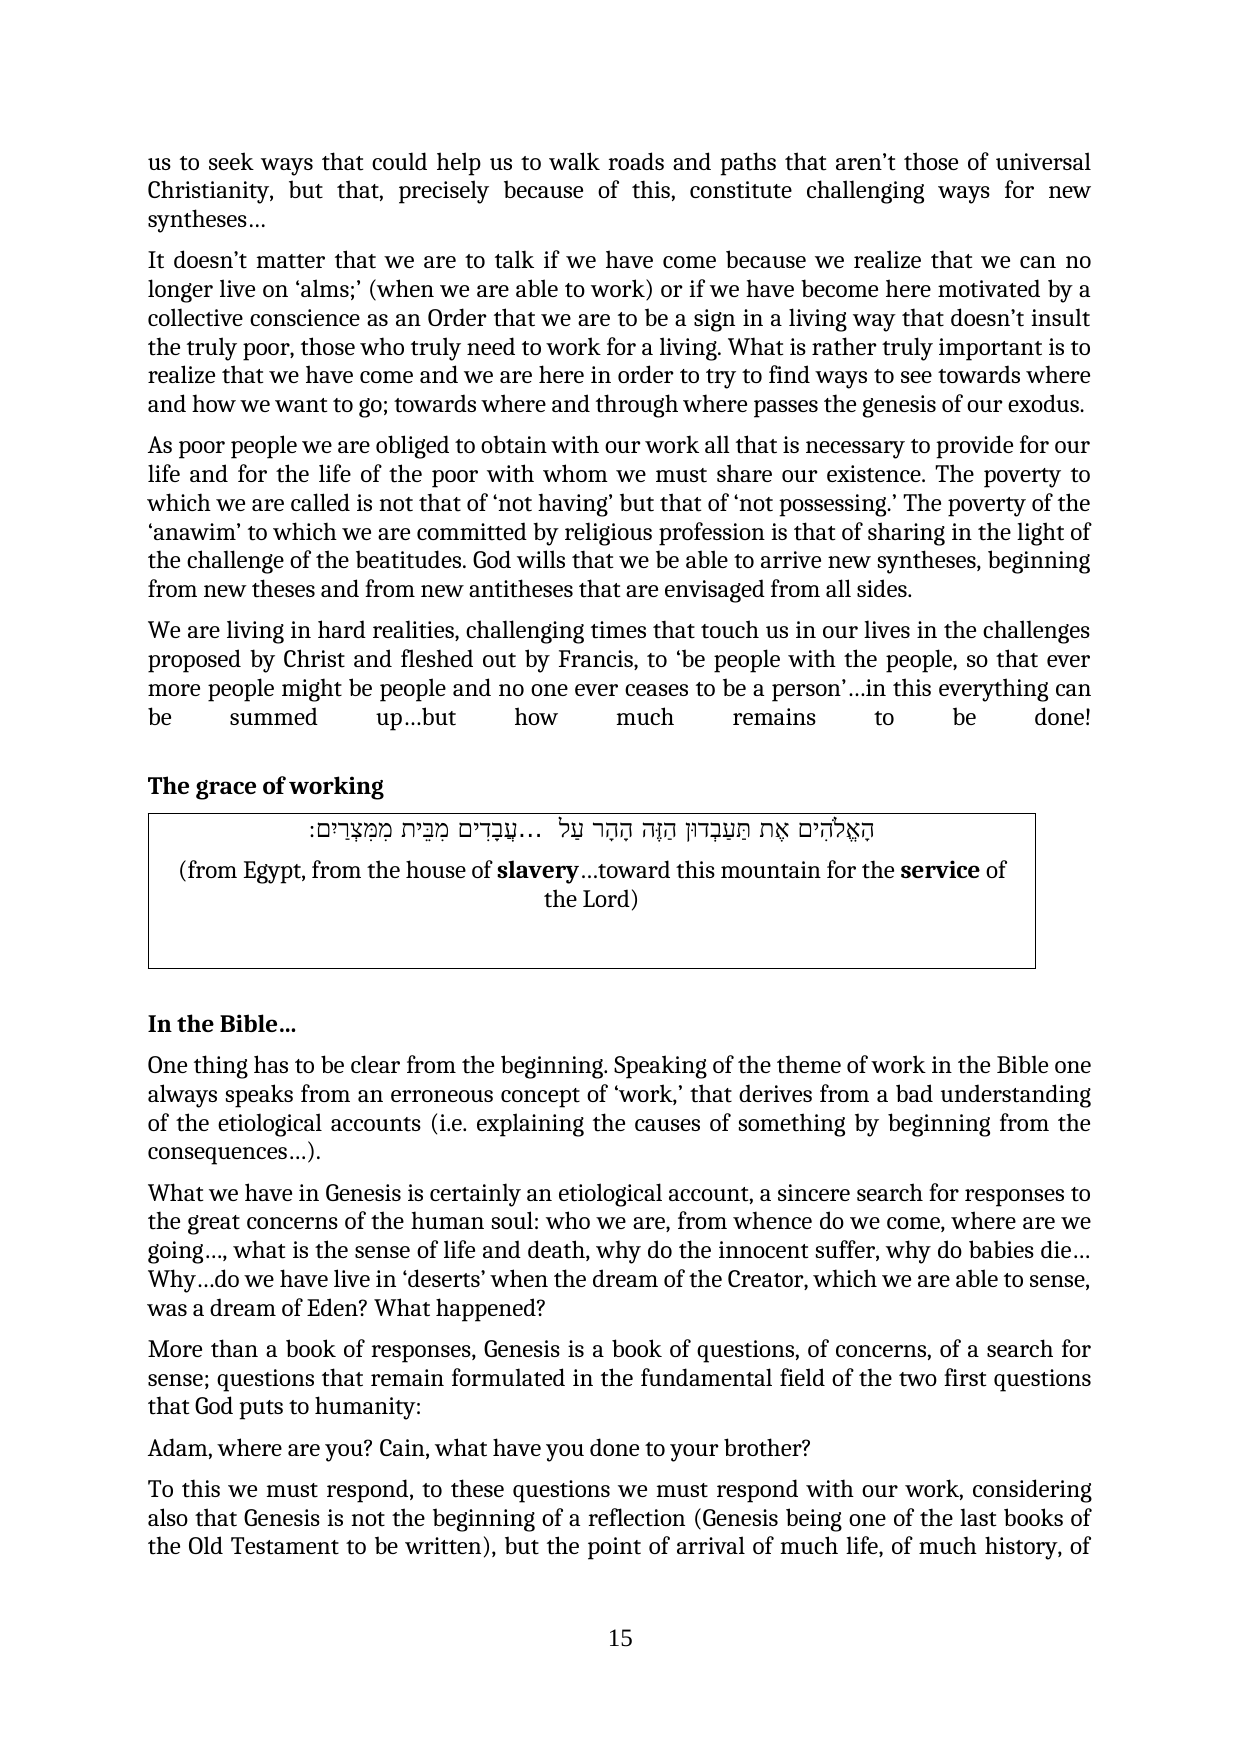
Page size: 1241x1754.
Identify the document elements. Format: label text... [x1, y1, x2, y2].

text Adam, where are you? Cain, what have you done to your brother? [148, 1433, 1093, 1462]
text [148, 148, 1093, 234]
text More than a book of responses, Genesis is a book of questions, of concerns, of a search for sense; questions that remain formulated in the fundamental field of the two first questions that God puts to humanity: [148, 1335, 1093, 1421]
text In the Bible… [148, 1010, 1093, 1038]
text It doesn’t matter that we are to talk if we have come because we realize that we can no longer live on ‘alms;’ (when we are able to work) or if we have become here motivated by a collective conscience as an Order that we are to be a sign in a living way that doesn’t insult the truly poor, those who truly need to work for a living. What is rather truly important is to realize that we have come and we are here in order to try to find ways to see towards where and how we want to go; towards where and through where passes the genesis of our exodus. [148, 246, 1093, 419]
text The grace of working [148, 772, 1093, 801]
text One thing has to be clear from the beginning. Speaking of the theme of work in the Bible one always speaks from an erroneous concept of ‘work,’ that derives from a bad understanding of the etiological accounts (i.e. explaining the causes of something by beginning from the consequences…). [148, 1051, 1093, 1166]
table_header :הָאֱלֹהִים אֶת תַּעַבְדוּן הַזֶּה הָהָר עַל …עֲבָדִים מִבֵּית מִמִּצְרַיִם (from Egypt, from the house of slavery…toward this mountain for the service of the Lord) [149, 814, 1035, 967]
text What we have in Genesis is certainly an etiological account, a sincere search for responses to the great concerns of the human soul: who we are, from whence do we come, where are we going…, what is the sense of life and death, why do the innocent suffer, why do babies die…Why…do we have live in ‘deserts’ when the dream of the Creator, which we are able to sense, was a dream of Eden? What happened? [148, 1178, 1093, 1322]
text We are living in hard realities, challenging times that touch us in our lives in the challenges proposed by Christ and fleshed out by Francis, to ‘be people with the people, so that ever more people might be people and no one ever ceases to be a person’…in this everything can be summed up…but how much remains to be done! [148, 616, 1093, 759]
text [148, 1475, 1093, 1561]
text As poor people we are obliged to obtain with our work all that is necessary to provide for our life and for the life of the poor with whom we must share our existence. The poverty to which we are called is not that of ‘not having’ but that of ‘not possessing.’ The poverty of the ‘anawim’ to which we are committed by religious profession is that of sharing in the light of the challenge of the beatitudes. God wills that we be able to arrive new syntheses, beginning from new theses and from new antitheses that are envisaged from all sides. [148, 431, 1093, 604]
